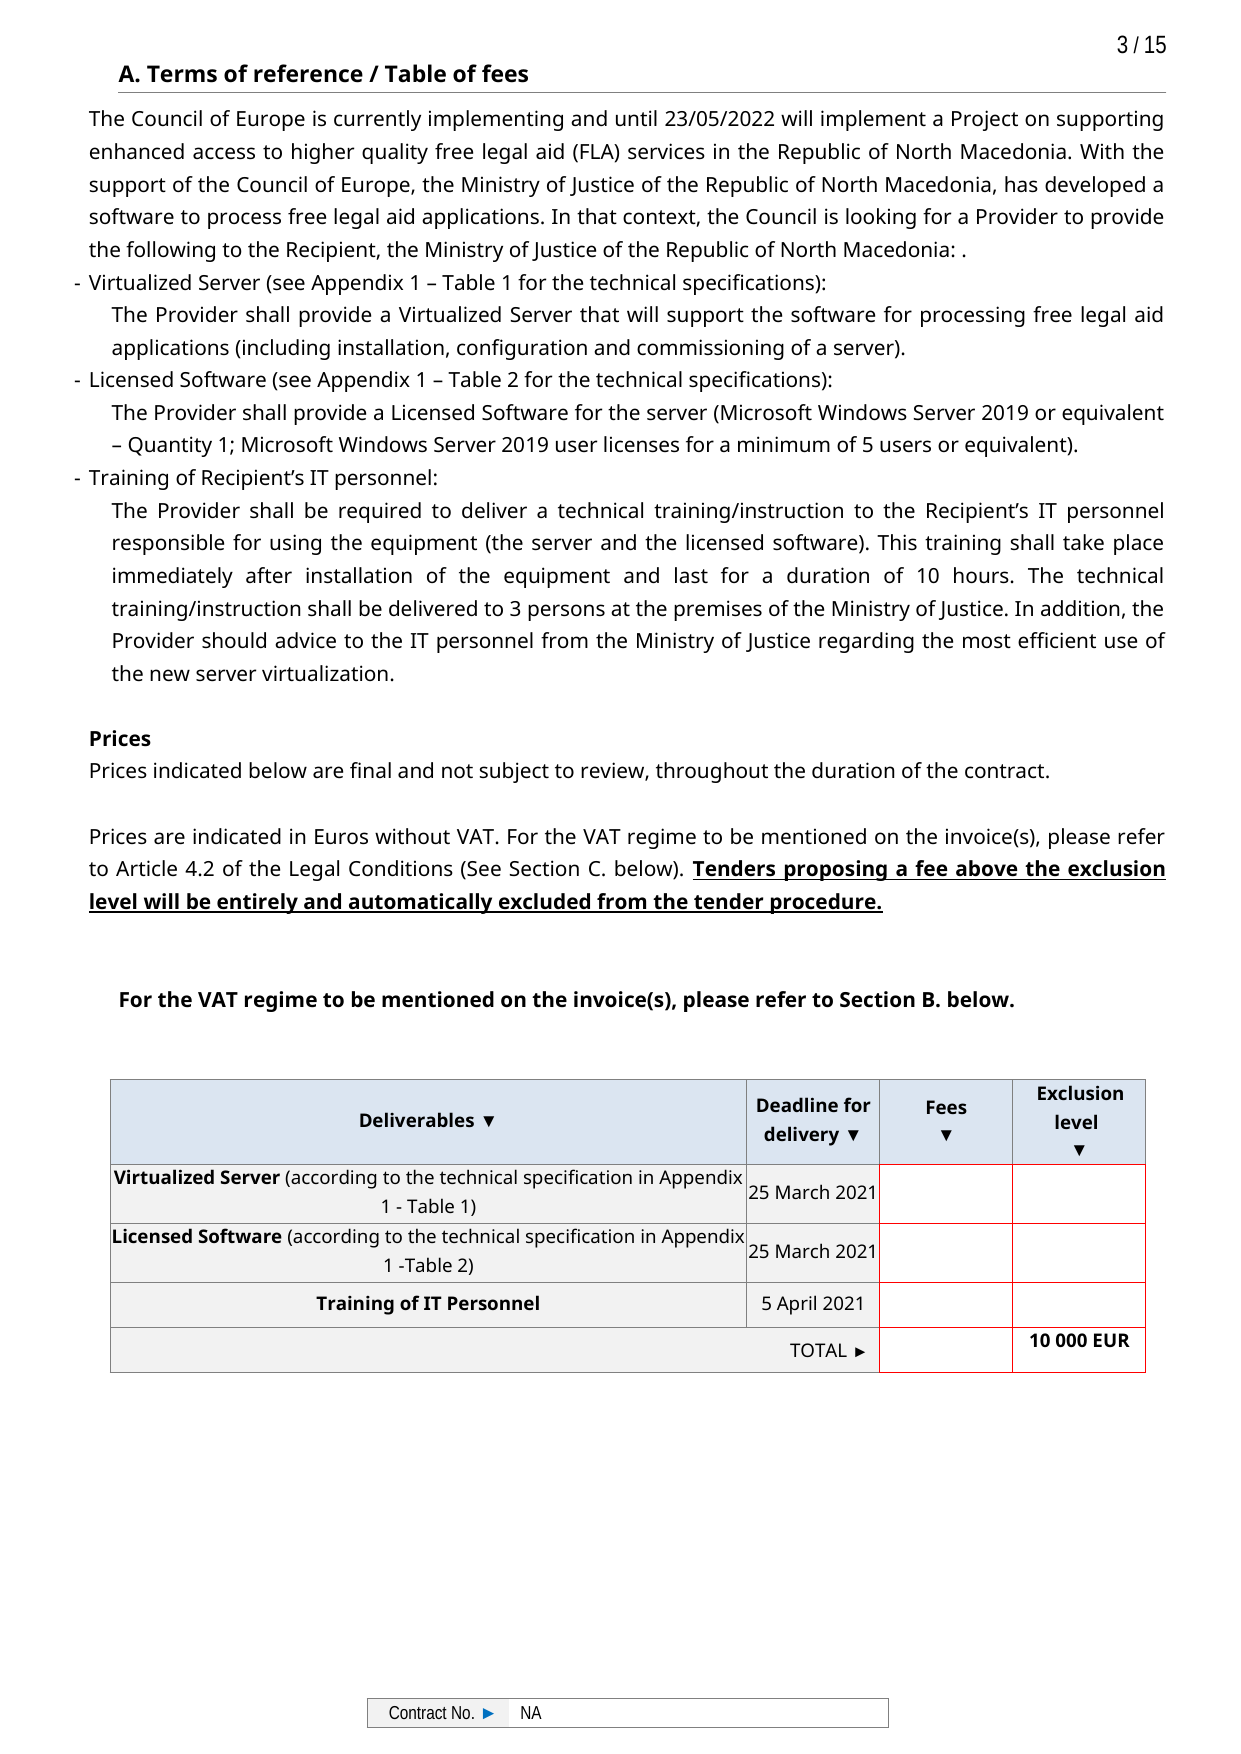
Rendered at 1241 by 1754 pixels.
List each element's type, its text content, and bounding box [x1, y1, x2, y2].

text Prices indicated below are final and not subject to review, throughout the duration of the contract. [89, 757, 1166, 785]
table_cell TOTAL ► [111, 1328, 879, 1372]
text Prices [89, 724, 1166, 752]
table_cell 5 April 2021 [747, 1283, 879, 1327]
list Training of Recipient’s IT personnel: The Provider shall be required to deliver a technical training/instruction to the Recipient’s IT personnel responsible for using the equipment (the server and the licensed software). This training shall take place immediately after installation of the equipment and last for a duration of 10 hours. The technical training/instruction shall be delivered to 3 persons at the premises of the Ministry of Justice. In addition, the Provider should advice to the IT personnel from the Ministry of Justice regarding the most efficient use of the new server virtualization. [74, 463, 1166, 687]
list Virtualized Server (see Appendix 1 – Table 1 for the technical specifications): The Provider shall provide a Virtualized Server that will support the software for processing free legal aid applications (including installation, configuration and commissioning of a server). [74, 268, 1166, 361]
table_cell [1013, 1165, 1145, 1223]
table_header Fees ▼ [880, 1080, 1012, 1164]
table_header Exclusion level ▼ [1013, 1080, 1145, 1164]
table_cell 25 March 2021 [747, 1224, 879, 1282]
table_cell Training of IT Personnel [111, 1283, 746, 1327]
text The Council of Europe is currently implementing and until 23/05/2022 will implement a Project on supporting enhanced access to higher quality free legal aid (FLA) services in the Republic of North Macedonia. With the support of the Council of Europe, the Ministry of Justice of the Republic of North Macedonia, has developed a software to process free legal aid applications. In that context, the Council is looking for a Provider to provide the following to the Recipient, the Ministry of Justice of the Republic of North Macedonia: . [89, 104, 1166, 263]
table_cell [1013, 1283, 1145, 1327]
table_cell [1013, 1224, 1145, 1282]
table_cell 10 000 EUR [1013, 1328, 1145, 1372]
text Prices are indicated in Euros without VAT. For the VAT regime to be mentioned on the invoice(s), please refer to Article 4.2 of the Legal Conditions (See Section C. below). Tenders proposing a fee above the exclusion level will be entirely and automatically excluded from the tender procedure. [89, 822, 1166, 916]
table_header Deliverables ▼ [111, 1080, 746, 1164]
table_cell 25 March 2021 [747, 1165, 879, 1223]
table_cell Virtualized Server (according to the technical specification in Appendix 1 - Table 1) [111, 1165, 746, 1223]
table_cell [880, 1165, 1012, 1223]
table_cell [880, 1328, 1012, 1372]
list Licensed Software (see Appendix 1 – Table 2 for the technical specifications): The Provider shall provide a Licensed Software for the server (Microsoft Windows Server 2019 or equivalent – Quantity 1; Microsoft Windows Server 2019 user licenses for a minimum of 5 users or equivalent). [74, 365, 1166, 459]
table_cell [880, 1283, 1012, 1327]
table_cell Licensed Software (according to the technical specification in Appendix 1 -Table 2) [111, 1224, 746, 1282]
table_cell [880, 1224, 1012, 1282]
table_header Deadline for delivery ▼ [747, 1080, 879, 1164]
text For the VAT regime to be mentioned on the invoice(s), please refer to Section B. below. [118, 985, 1166, 1013]
text A. Terms of reference / Table of fees [118, 58, 1166, 92]
